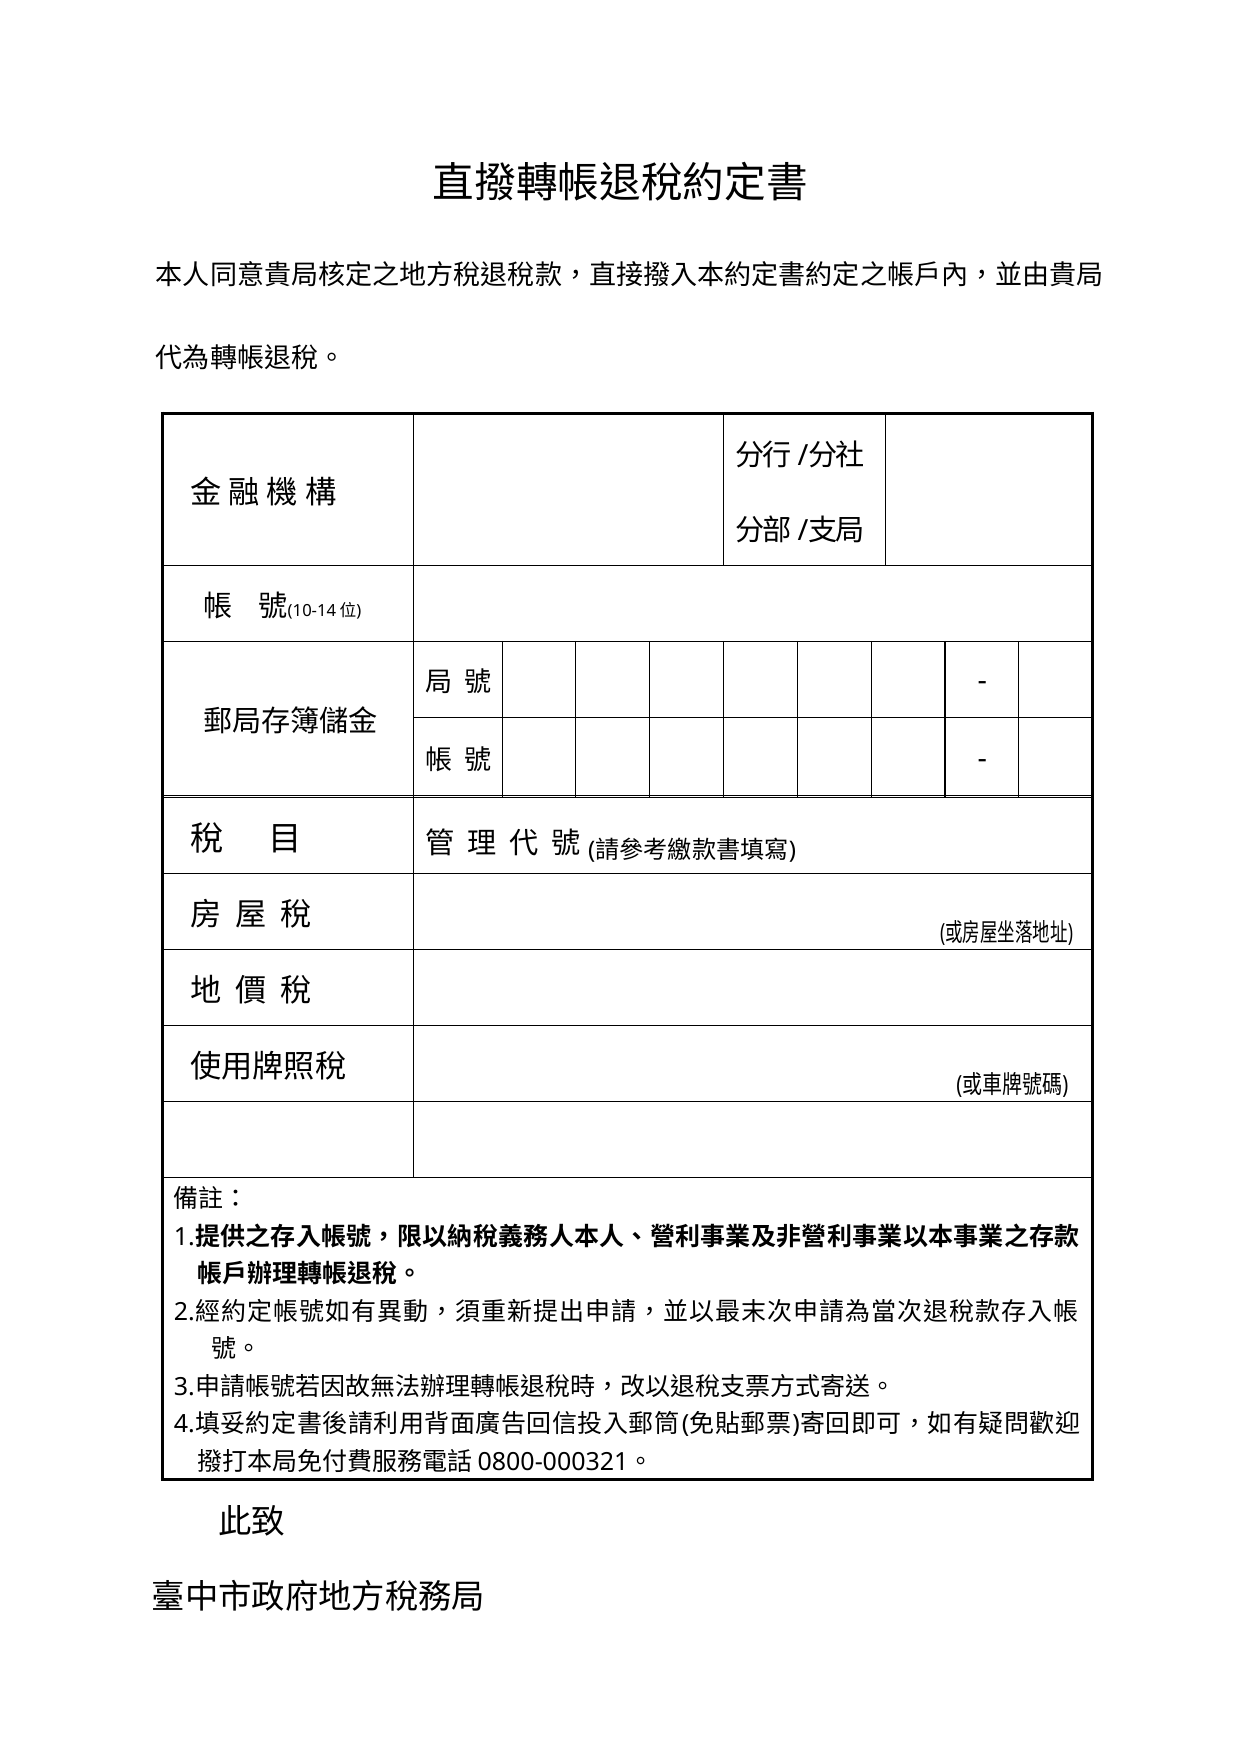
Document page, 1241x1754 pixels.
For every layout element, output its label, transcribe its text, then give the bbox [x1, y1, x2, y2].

table_header 分行 /分社 分部 /支局 [724, 415, 885, 565]
table_cell [414, 950, 915, 1025]
text 代為轉帳退稅。 [156, 318, 1122, 393]
table_cell [798, 718, 871, 795]
table_cell [503, 642, 575, 717]
table_cell 管 理 代 號 (請參考繳款書填寫) [414, 798, 1091, 873]
table_cell 帳號 [414, 718, 502, 795]
table_cell 帳 號(10-14位) [164, 566, 413, 641]
text 臺中市政府地方稅務局 [118, 1556, 1122, 1631]
table_cell [650, 718, 723, 795]
table_cell [650, 642, 723, 717]
table_cell (或房屋坐落地址) [915, 874, 1091, 949]
table_cell 地 價 稅 [164, 950, 413, 1025]
text 此致 [118, 1481, 1122, 1556]
table_cell 備註： 提供之存入帳號，限以納稅義務人本人、營利事業及非營利事業以本事業之存款帳戶辦理轉帳退稅。 經約定帳號如有異動，須重新提出申請，並以最末次申請為當次退稅款存入帳號。 申請帳號若因故無法辦理轉帳退稅時，改以退稅支票方式寄送。 填妥約定書後請利用背面廣告回信投入郵筒(免貼郵票)寄回即可，如有疑問歡迎撥打本局免付費服務電話0800-000321。 [164, 1178, 1091, 1478]
table_cell [724, 718, 797, 795]
table_cell (或車牌號碼) [915, 1026, 1091, 1101]
table_cell [414, 1026, 915, 1101]
table_cell 郵局存簿儲金 [164, 642, 413, 795]
table_cell [576, 718, 649, 795]
table_cell - [946, 718, 1018, 795]
table_cell 稅 目 [164, 798, 413, 873]
table_cell 使用牌照稅 [164, 1026, 413, 1101]
table_cell [872, 718, 944, 795]
table_cell [576, 642, 649, 717]
table_cell 局號 [414, 642, 502, 717]
table_cell [872, 642, 944, 717]
table_cell 房 屋 稅 [164, 874, 413, 949]
table_cell [503, 718, 575, 795]
table_cell [724, 642, 797, 717]
table_cell [1019, 642, 1091, 717]
table_cell [1019, 718, 1091, 795]
table_cell [798, 642, 871, 717]
table_cell [414, 566, 1091, 641]
table_cell - [946, 642, 1018, 717]
table_cell [164, 1102, 413, 1177]
table_cell [915, 1102, 1091, 1177]
text 本人同意貴局核定之地方稅退稅款，直接撥入本約定書約定之帳戶內，並由貴局 [156, 235, 1122, 310]
table_header 金 融 機 構 [164, 415, 413, 565]
table_header [886, 415, 1091, 565]
table_header [414, 415, 723, 565]
text 直撥轉帳退稅約定書 [118, 142, 1122, 217]
table_cell [414, 874, 915, 949]
table_cell [414, 1102, 915, 1177]
table_cell [915, 950, 1091, 1025]
